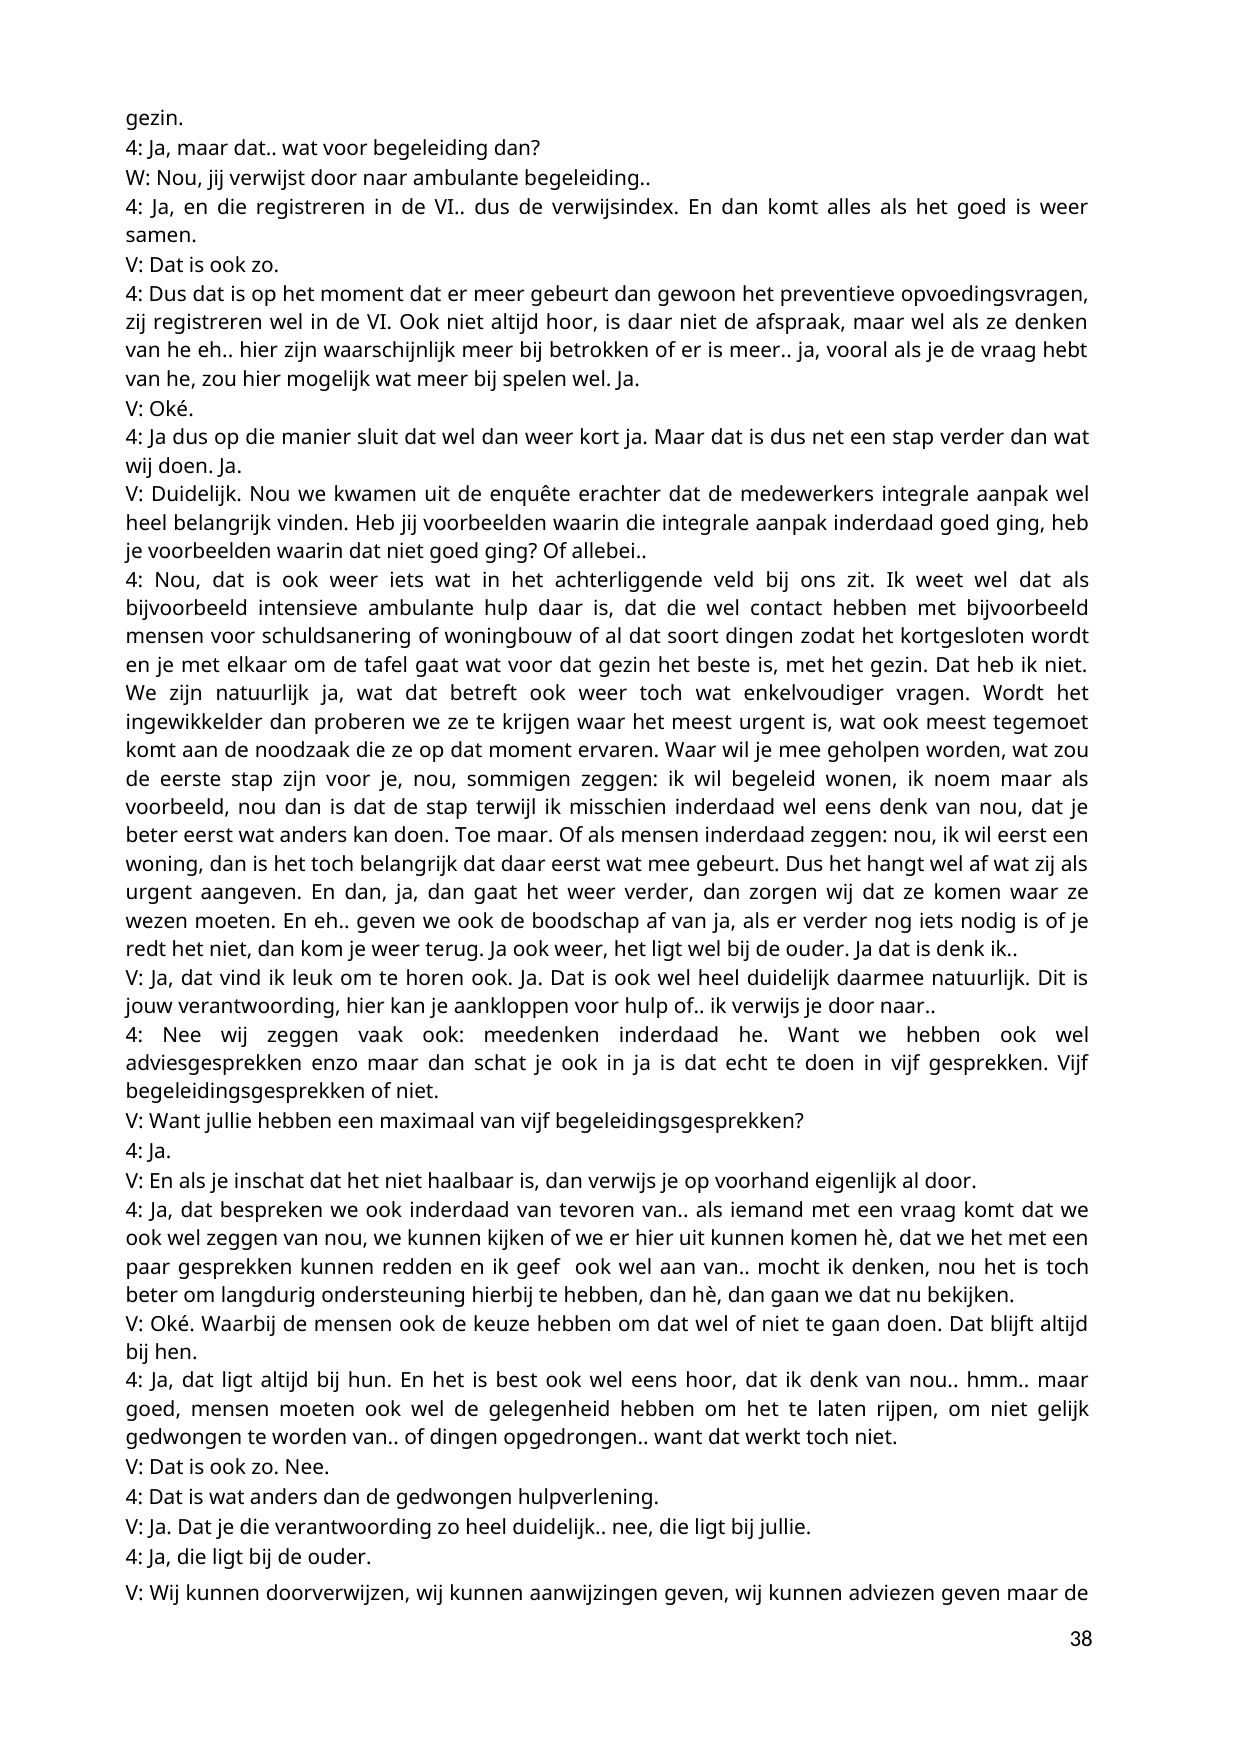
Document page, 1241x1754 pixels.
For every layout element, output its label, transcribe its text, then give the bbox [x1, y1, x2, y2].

table_cell 4: Ja, dat ligt altijd bij hun. En het is best ook wel eens hoor, dat ik denk van nou.. hmm.. maar goed, mensen moeten ook wel de gelegenheid hebben om het te laten rijpen, om niet gelijk gedwongen te worden van.. of dingen opgedrongen.. want dat werkt toch niet. [118, 1366, 1098, 1451]
table_cell V: Ja, dat vind ik leuk om te horen ook. Ja. Dat is ook wel heel duidelijk daarmee natuurlijk. Dit is jouw verantwoording, hier kan je aankloppen voor hulp of.. ik verwijs je door naar.. [118, 963, 1098, 1020]
table_cell V: Duidelijk. Nou we kwamen uit de enquête erachter dat de medewerkers integrale aanpak wel heel belangrijk vinden. Heb jij voorbeelden waarin die integrale aanpak inderdaad goed ging, heb je voorbeelden waarin dat niet goed ging? Of allebei.. [118, 479, 1098, 565]
table_cell W: Nou, jij verwijst door naar ambulante begeleiding.. [118, 162, 1098, 192]
table_cell 4: Ja, dat bespreken we ook inderdaad van tevoren van.. als iemand met een vraag komt dat we ook wel zeggen van nou, we kunnen kijken of we er hier uit kunnen komen hè, dat we het met een paar gesprekken kunnen redden en ik geef ook wel aan van.. mocht ik denken, nou het is toch beter om langdurig ondersteuning hierbij te hebben, dan hè, dan gaan we dat nu bekijken. [118, 1195, 1098, 1309]
table_cell V: Want jullie hebben een maximaal van vijf begeleidingsgesprekken? [118, 1105, 1098, 1135]
table_cell 4: Nee wij zeggen vaak ook: meedenken inderdaad he. Want we hebben ook wel adviesgesprekken enzo maar dan schat je ook in ja is dat echt te doen in vijf gesprekken. Vijf begeleidingsgesprekken of niet. [118, 1020, 1098, 1105]
table_cell V: Ja. Dat je die verantwoording zo heel duidelijk.. nee, die ligt bij jullie. [118, 1511, 1098, 1541]
table_cell V: Oké. [118, 393, 1098, 422]
table_cell 4: Dat is wat anders dan de gedwongen hulpverlening. [118, 1481, 1098, 1511]
table_cell V: Dat is ook zo. [118, 249, 1098, 279]
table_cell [118, 1571, 1098, 1606]
table_cell 4: Ja, die ligt bij de ouder. [118, 1541, 1098, 1571]
table_cell 4: Ja dus op die manier sluit dat wel dan weer kort ja. Maar dat is dus net een stap verder dan wat wij doen. Ja. [118, 423, 1098, 479]
table_cell 4: Nou, dat is ook weer iets wat in het achterliggende veld bij ons zit. Ik weet wel dat als bijvoorbeeld intensieve ambulante hulp daar is, dat die wel contact hebben met bijvoorbeeld mensen voor schuldsanering of woningbouw of al dat soort dingen zodat het kortgesloten wordt en je met elkaar om de tafel gaat wat voor dat gezin het beste is, met het gezin. Dat heb ik niet. We zijn natuurlijk ja, wat dat betreft ook weer toch wat enkelvoudiger vragen. Wordt het ingewikkelder dan proberen we ze te krijgen waar het meest urgent is, wat ook meest tegemoet komt aan de noodzaak die ze op dat moment ervaren. Waar wil je mee geholpen worden, wat zou de eerste stap zijn voor je, nou, sommigen zeggen: ik wil begeleid wonen, ik noem maar als voorbeeld, nou dan is dat de stap terwijl ik misschien inderdaad wel eens denk van nou, dat je beter eerst wat anders kan doen. Toe maar. Of als mensen inderdaad zeggen: nou, ik wil eerst een woning, dan is het toch belangrijk dat daar eerst wat mee gebeurt. Dus het hangt wel af wat zij als urgent aangeven. En dan, ja, dan gaat het weer verder, dan zorgen wij dat ze komen waar ze wezen moeten. En eh.. geven we ook de boodschap af van ja, als er verder nog iets nodig is of je redt het niet, dan kom je weer terug. Ja ook weer, het ligt wel bij de ouder. Ja dat is denk ik.. [118, 565, 1098, 963]
table_cell 4: Dus dat is op het moment dat er meer gebeurt dan gewoon het preventieve opvoedingsvragen, zij registreren wel in de VI. Ook niet altijd hoor, is daar niet de afspraak, maar wel als ze denken van he eh.. hier zijn waarschijnlijk meer bij betrokken of er is meer.. ja, vooral als je de vraag hebt van he, zou hier mogelijk wat meer bij spelen wel. Ja. [118, 279, 1098, 392]
table_cell V: En als je inschat dat het niet haalbaar is, dan verwijs je op voorhand eigenlijk al door. [118, 1165, 1098, 1195]
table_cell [118, 104, 1098, 132]
table_cell 4: Ja, en die registreren in de VI.. dus de verwijsindex. En dan komt alles als het goed is weer samen. [118, 192, 1098, 249]
table_cell 4: Ja. [118, 1135, 1098, 1165]
table_cell V: Oké. Waarbij de mensen ook de keuze hebben om dat wel of niet te gaan doen. Dat blijft altijd bij hen. [118, 1309, 1098, 1366]
table_cell V: Dat is ook zo. Nee. [118, 1451, 1098, 1481]
table_cell 4: Ja, maar dat.. wat voor begeleiding dan? [118, 132, 1098, 162]
